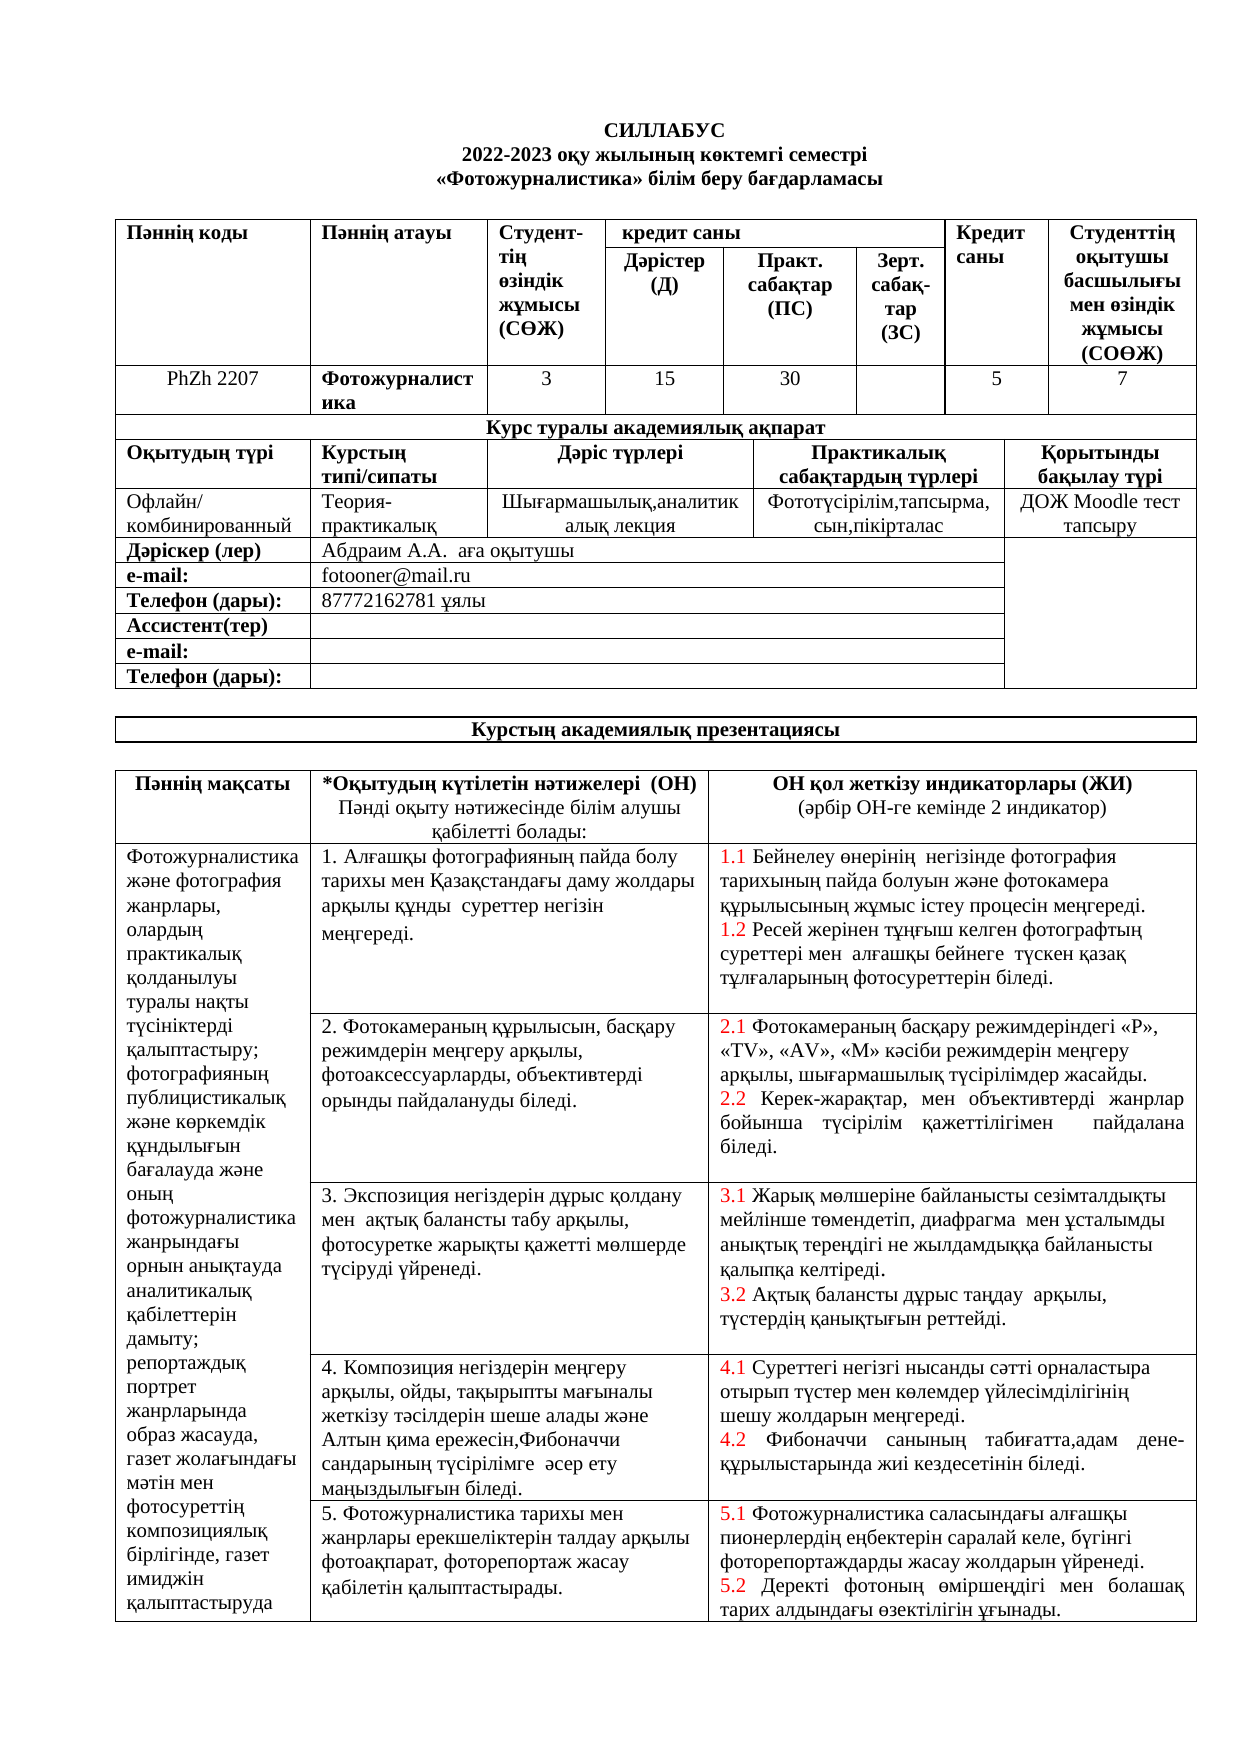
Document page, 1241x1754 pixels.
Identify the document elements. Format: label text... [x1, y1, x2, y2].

table_header Пәннің атауы [311, 220, 487, 364]
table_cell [311, 1501, 708, 1621]
table_header Кредит саны [946, 220, 1048, 364]
table_cell Телефон (дары): [116, 664, 310, 688]
table_cell Абдраим А.А. аға оқытушы [311, 538, 1004, 562]
table_cell 2.1 Фотокамераның басқару режимдеріндегі «P», «TV», «AV», «M» кәсіби режимдерін меңгеру арқылы, шығармашылық түсірілімдер жасайды. 2.2 Керек-жарақтар, мен объективтерді жанрлар бойынша түсірілім қажеттілігімен пайдалана біледі. [709, 1014, 1196, 1182]
table_cell Дәріс түрлері [488, 440, 753, 488]
table_cell Курс туралы академиялық ақпарат [116, 415, 1196, 439]
table_cell 3. Экспозиция негіздерін дұрыс қолдану мен ақтық балансты табу арқылы, фотосуретке жарықты қажетті мөлшерде түсіруді үйренеді. [311, 1183, 708, 1354]
table_cell [311, 639, 1004, 663]
table_cell Фотожурналистика және фотография жанрлары, олардың практикалық қолданылуы туралы нақты түсініктерді қалыптастыру; фотографияның публицистикалық және көркемдік құндылығын бағалауда және оның фотожурналистика жанрындағы орнын анықтауда аналитикалық қабілеттерін дамыту; репортаждық портрет жанрларында образ жасауда, газет жолағындағы мәтін мен фотосуреттің композициялық бірлігінде, газет имиджін қалыптастыруда практикалық дағдылар беру. [116, 844, 310, 1621]
table_cell PhZh 2207 [116, 366, 310, 414]
table_cell [857, 366, 944, 414]
table_cell 3.1 Жарық мөлшеріне байланысты сезімталдықты мейлінше төмендетіп, диафрагма мен ұсталымды анықтық тереңдігі не жылдамдыққа байланысты қалыпқа келтіреді. 3.2 Ақтық балансты дұрыс таңдау арқылы, түстердің қанықтығын реттейді. [709, 1183, 1196, 1354]
table_header Пәннің коды [116, 220, 310, 364]
table_cell 4.1 Суреттегі негізгі нысанды сәтті орналастыра отырып түстер мен көлемдер үйлесімділігінің шешу жолдарын меңгереді. 4.2 Фибоначчи санының табиғатта,адам дене-құрылыстарында жиі кездесетінін біледі. [709, 1355, 1196, 1499]
table_cell 7 [1049, 366, 1196, 414]
table_cell 87772162781 ұялы [311, 588, 1004, 612]
table_header Пәннің мақсаты [116, 771, 310, 843]
table_cell 3 [488, 366, 605, 414]
table_cell fotooner@mail.ru [311, 563, 1004, 587]
table_cell 15 [606, 366, 723, 414]
table_header Студент-тің өзіндік жұмысы (СӨЖ) [488, 220, 605, 364]
table_cell Практ. сабақтар (ПС) [724, 248, 856, 364]
text СИЛЛАБУС [177, 118, 1152, 142]
table_cell Оқытудың түрі [116, 440, 310, 488]
table_cell Курстың типі/сипаты [311, 440, 487, 488]
table_cell e-mail: [116, 639, 310, 663]
table_header Студенттің оқытушы басшылығымен өзіндік жұмысы (СОӨЖ) [1049, 220, 1196, 364]
table_cell Ассистент(тер) [116, 614, 310, 637]
table_cell Шығармашылық,аналитикалық лекция [488, 489, 753, 537]
table_cell e-mail: [116, 563, 310, 587]
table_cell ДОЖ Moodle тест тапсыру [1005, 489, 1196, 537]
table_cell 1. Алғашқы фотографияның пайда болу тарихы мен Қазақстандағы даму жолдары арқылы құнды суреттер негізін меңгереді. [311, 844, 708, 1013]
table_cell Телефон (дары): [116, 588, 310, 612]
table_cell [311, 664, 1004, 688]
table_cell Зерт. сабақ-тар (ЗС) [857, 248, 944, 364]
table_cell Теория-практикалық [311, 489, 487, 537]
table_cell Дәріскер (лер) [116, 538, 310, 562]
table_header Курстың академиялық презентациясы [116, 718, 1196, 741]
text «Фотожурналистика» білім беру бағдарламасы [177, 166, 1152, 219]
table_cell Дәрістер (Д) [606, 248, 723, 364]
table_header *Оқытудың күтілетін нәтижелері (ОН) Пәнді оқыту нәтижесінде білім алушы қабілетті болады: [311, 771, 708, 843]
table_cell [311, 614, 1004, 637]
table_cell 4. Композиция негіздерін меңгеру арқылы, ойды, тақырыпты мағыналы жеткізу тәсілдерін шеше алады және Алтын қима ережесін,Фибоначчи сандарының түсірілімге әсер ету маңыздылығын біледі. [311, 1355, 708, 1499]
table_header ОН қол жеткізу индикаторлары (ЖИ) (әрбір ОН-ге кемінде 2 индикатор) [709, 771, 1196, 843]
table_cell 30 [724, 366, 856, 414]
table_cell Фотожурналистика [311, 366, 487, 414]
table_cell Практикалық сабақтардың түрлері [754, 440, 1004, 488]
table_cell 2. Фотокамераның құрылысын, басқару режимдерін меңгеру арқылы, фотоаксессуарларды, объективтерді орынды пайдалануды біледі. [311, 1014, 708, 1182]
text 2022-2023 оқу жылының көктемгі семестрі [177, 142, 1152, 166]
table_cell Офлайн/ комбинированный [116, 489, 310, 537]
table_header кредит саны [606, 220, 944, 247]
table_cell 1.1 Бейнелеу өнерінің негізінде фотография тарихының пайда болуын және фотокамера құрылысының жұмыс істеу процесін меңгереді. 1.2 Ресей жерінен тұңғыш келген фотографтың суреттері мен алғашқы бейнеге түскен қазақ тұлғаларының фотосуреттерін біледі. [709, 844, 1196, 1013]
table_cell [709, 1501, 1196, 1621]
table_cell [1005, 538, 1196, 688]
table_cell 5 [946, 366, 1048, 414]
table_cell Фототүсірілім,тапсырма,сын,пікірталас [754, 489, 1004, 537]
table_cell Қорытынды бақылау түрі [1005, 440, 1196, 488]
